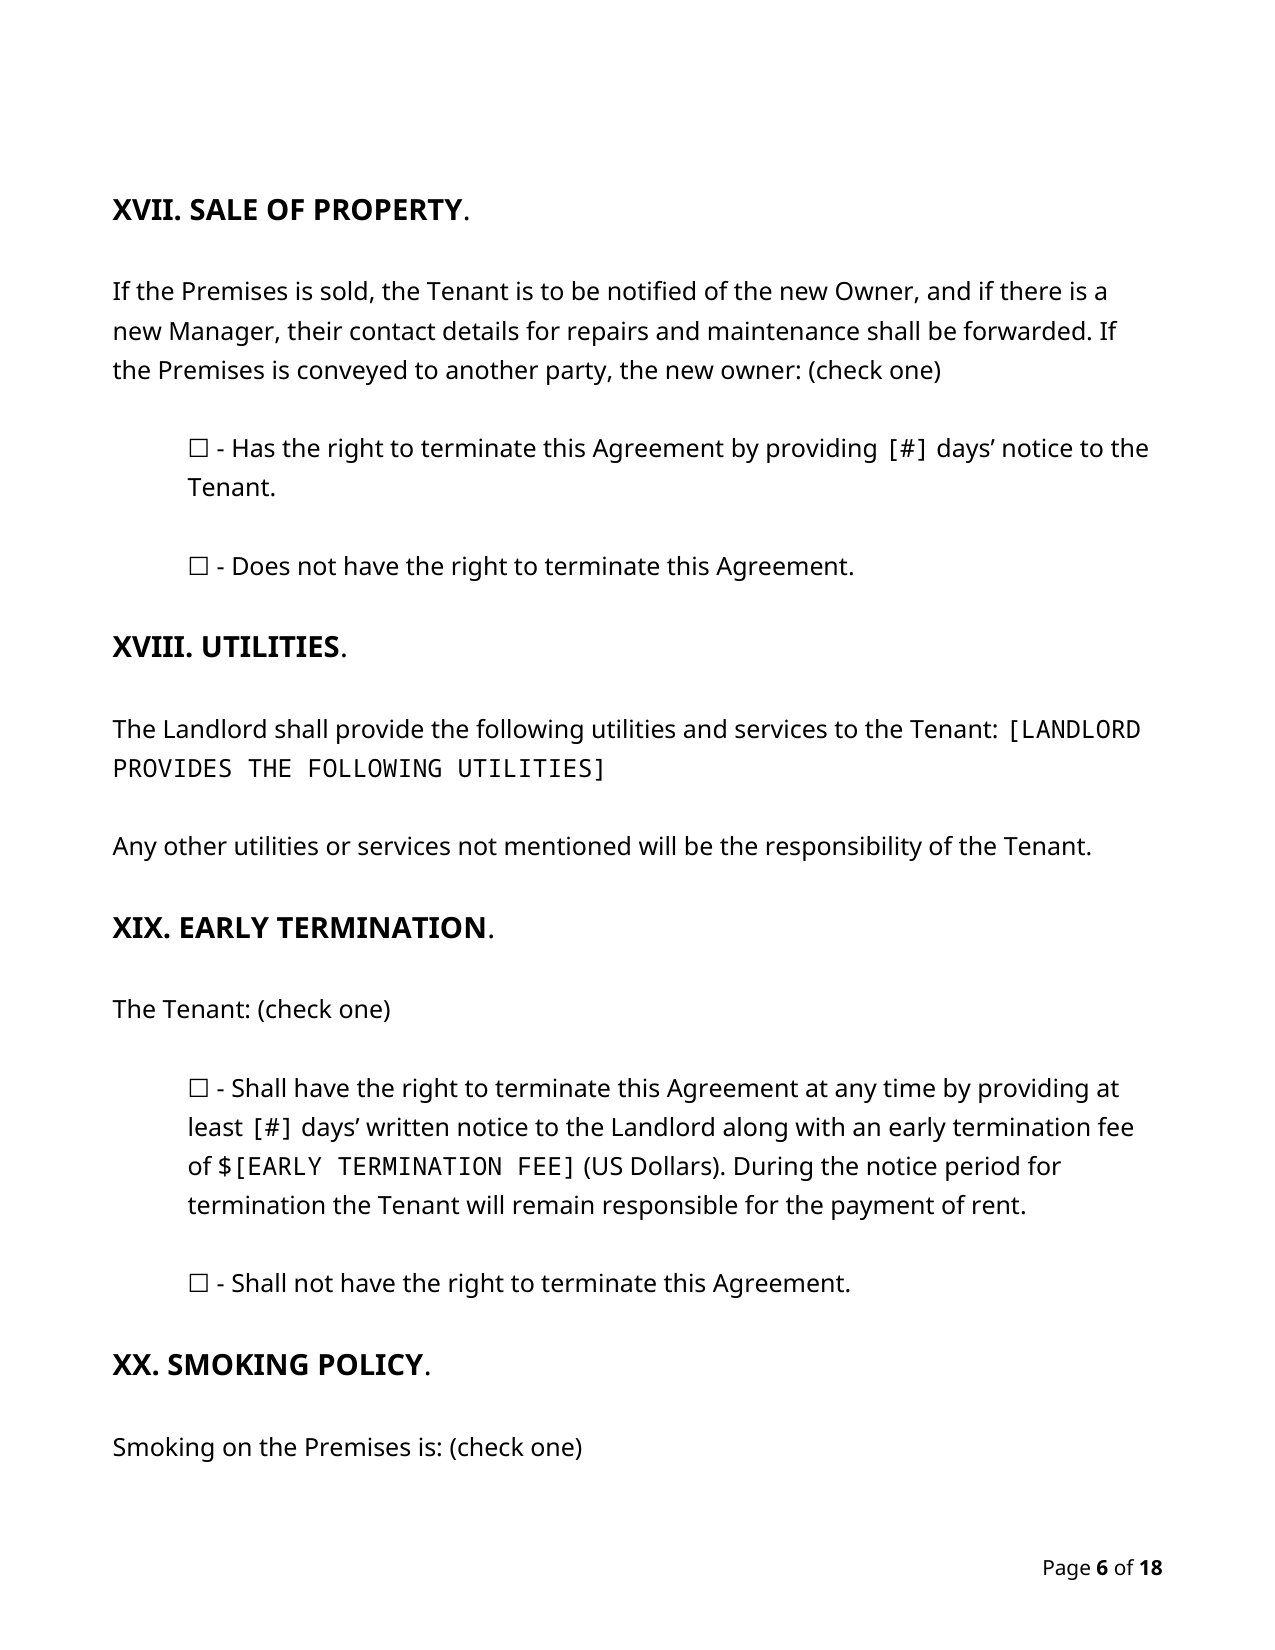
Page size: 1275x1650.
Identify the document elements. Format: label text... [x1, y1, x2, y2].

text If the Premises is sold, the Tenant is to be notified of the new Owner, and if there is a new Manager, their contact details for repairs and maintenance shall be forwarded. If the Premises is conveyed to another party, the new owner: (check one) [112, 274, 1162, 386]
text XVII. SALE OF PROPERTY. [112, 189, 1162, 229]
text The Landlord shall provide the following utilities and services to the Tenant: [LANDLORD PROVIDES THE FOLLOWING UTILITIES] [112, 711, 1162, 784]
text - Does not have the right to terminate this Agreement. [187, 548, 1162, 582]
text - Shall have the right to terminate this Agreement at any time by providing at least [#] days’ written notice to the Landlord along with an early termination fee of $[EARLY TERMINATION FEE] (US Dollars). During the notice period for termination the Tenant will remain responsible for the payment of rent. [187, 1070, 1162, 1222]
text - Shall not have the right to terminate this Agreement. [187, 1266, 1162, 1300]
text Any other utilities or services not mentioned will be the responsibility of the Tenant. [112, 829, 1162, 863]
text - Has the right to terminate this Agreement by providing [#] days’ notice to the Tenant. [187, 431, 1162, 504]
text XX. SMOKING POLICY. [112, 1344, 1162, 1384]
text XIX. EARLY TERMINATION. [112, 907, 1162, 947]
text XVIII. UTILITIES. [112, 626, 1162, 666]
text Smoking on the Premises is: (check one) [112, 1429, 1162, 1463]
text The Tenant: (check one) [112, 992, 1162, 1026]
